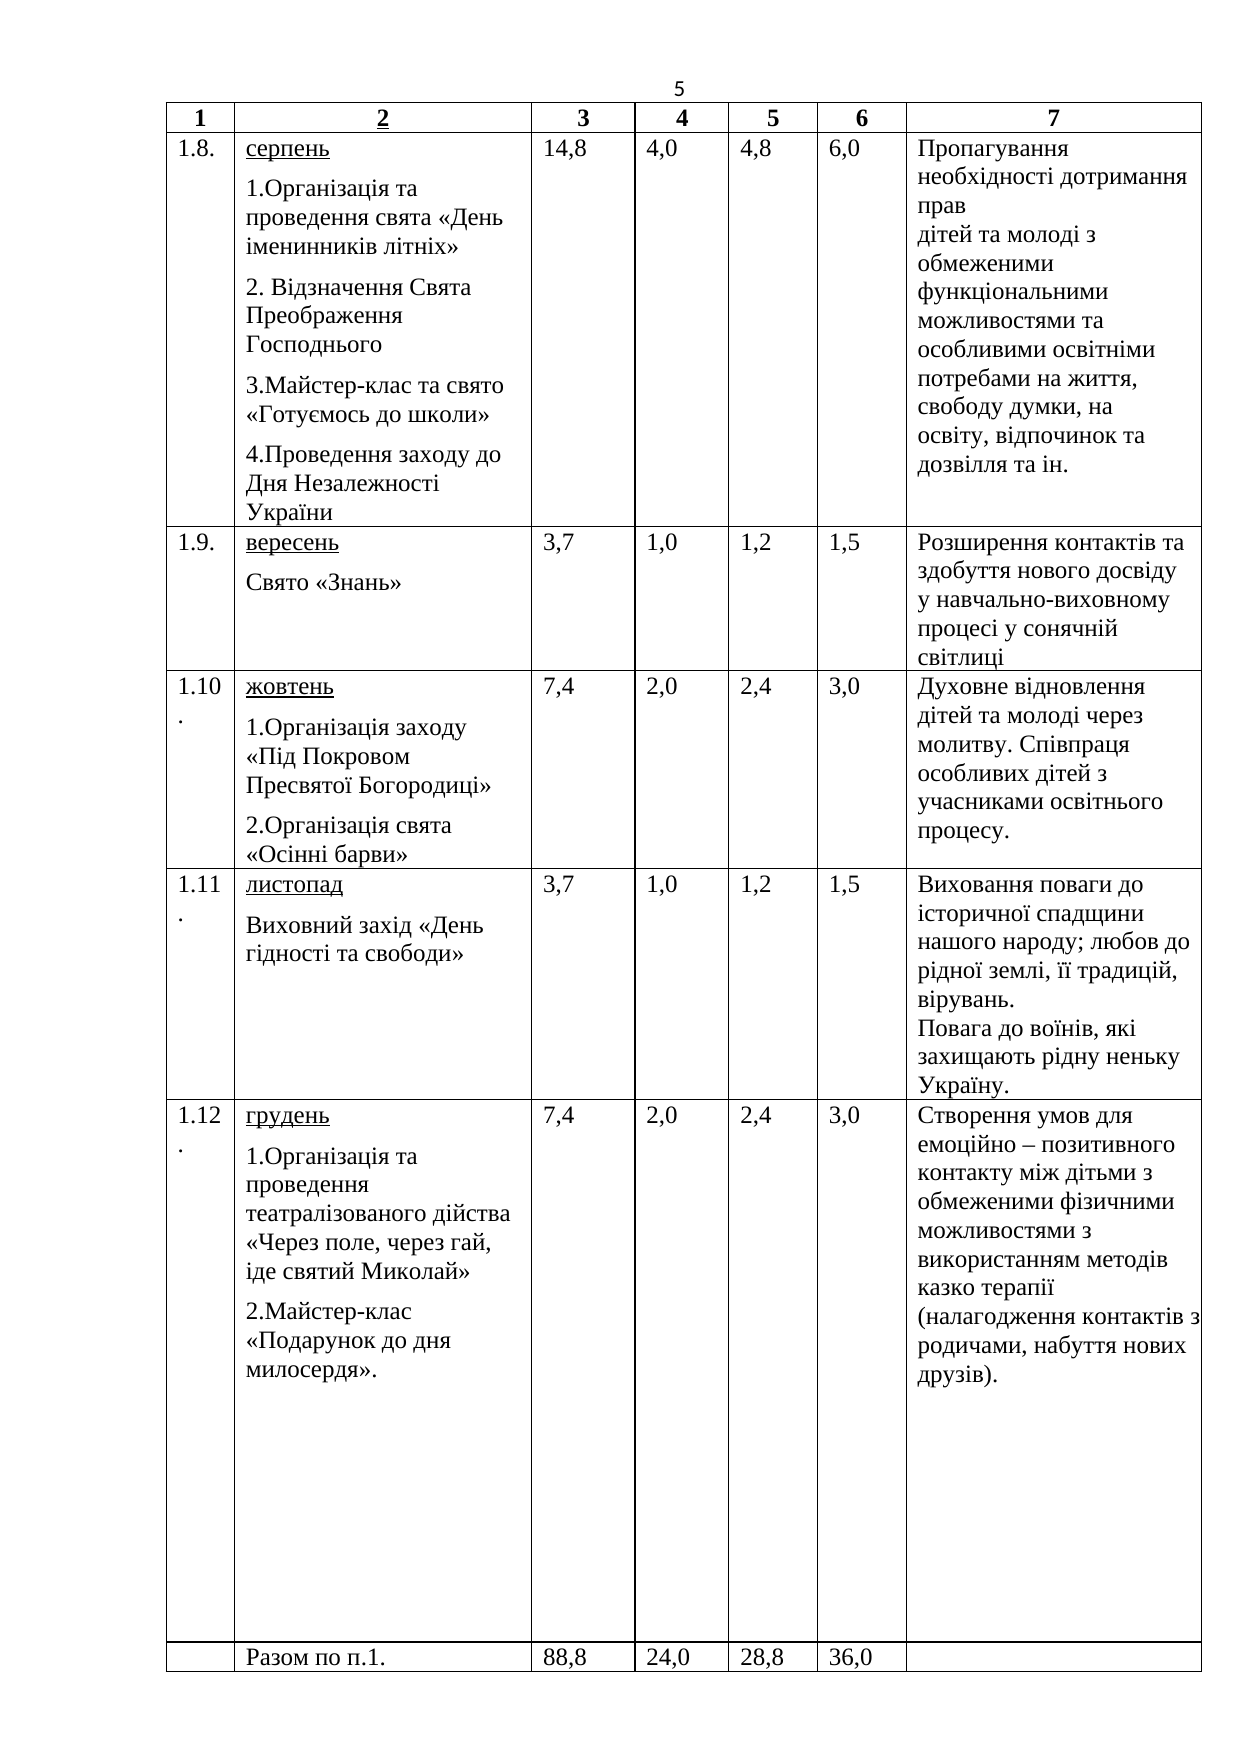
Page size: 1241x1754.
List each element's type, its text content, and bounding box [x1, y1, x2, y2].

table_cell Розширення контактів та здобуття нового досвіду у навчально-виховному процесі у сонячній світлиці [907, 527, 1201, 670]
table_cell 1,2 [729, 527, 817, 670]
table_cell 1 [167, 103, 234, 132]
table_cell Пропагування необхідності дотримання прав дітей та молоді з обмеженими функціональними можливостями та особливими освітніми потребами на життя, свободу думки, на освіту, відпочинок та дозвілля та ін. [907, 133, 1201, 526]
table_cell 14,8 [532, 133, 634, 526]
table_cell 2,4 [729, 1100, 817, 1641]
table_cell 3 [532, 103, 634, 132]
table_cell 24,0 [636, 1643, 728, 1671]
table_cell Створення умов для емоційно – позитивного контакту між дітьми з обмеженими фізичними можливостями з використанням методів казко терапії (налагодження контактів з родичами, набуття нових друзів). [907, 1100, 1201, 1641]
table_cell [907, 1643, 1201, 1671]
table_cell 2 [235, 103, 531, 132]
table_cell 1,0 [636, 869, 728, 1099]
table_cell 2,0 [636, 1100, 728, 1641]
table_cell 5 [729, 103, 817, 132]
table_cell вересень Свято «Знань» [235, 527, 531, 670]
table_cell [167, 1643, 234, 1671]
table_cell 4,0 [636, 133, 728, 526]
table_cell 6,0 [818, 133, 906, 526]
table_cell 3,7 [532, 869, 634, 1099]
table_cell 2,4 [729, 671, 817, 868]
table_cell 1,5 [818, 869, 906, 1099]
table_cell 36,0 [818, 1643, 906, 1671]
table_cell 7,4 [532, 671, 634, 868]
table_cell 3,0 [818, 671, 906, 868]
table_cell 1.8. [167, 133, 234, 526]
table_cell 4 [636, 103, 728, 132]
table_cell 3,7 [532, 527, 634, 670]
table_cell 7 [907, 103, 1201, 132]
table_cell 1,2 [729, 869, 817, 1099]
table_cell 88,8 [532, 1643, 634, 1671]
table_cell Духовне відновлення дітей та молоді через молитву. Співпраця особливих дітей з учасниками освітнього процесу. [907, 671, 1201, 868]
table_cell 1.10. [167, 671, 234, 868]
table_cell 28,8 [729, 1643, 817, 1671]
table_cell 1.11. [167, 869, 234, 1099]
table_cell 7,4 [532, 1100, 634, 1641]
table_cell 6 [818, 103, 906, 132]
table_cell грудень 1.Організація та проведення театралізованого дійства «Через поле, через гай, іде святий Миколай» 2.Майстер-клас «Подарунок до дня милосердя». [235, 1100, 531, 1641]
table_cell 1.9. [167, 527, 234, 670]
table_cell Разом по п.1. [235, 1643, 531, 1671]
table_cell 1,5 [818, 527, 906, 670]
table_cell Виховання поваги до історичної спадщини нашого народу; любов до рідної землі, її традицій, вірувань. Повага до воїнів, які захищають рідну неньку Україну. [907, 869, 1201, 1099]
table_cell серпень 1.Організація та проведення свята «День іменинників літніх» 2. Відзначення Свята Преображення Господнього 3.Майстер-клас та свято «Готуємось до школи» 4.Проведення заходу до Дня Незалежності України [235, 133, 531, 526]
table_cell 1.12. [167, 1100, 234, 1641]
table_cell 4,8 [729, 133, 817, 526]
table_cell листопад Виховний захід «День гідності та свободи» [235, 869, 531, 1099]
table_cell 1,0 [636, 527, 728, 670]
table_cell 3,0 [818, 1100, 906, 1641]
table_cell 2,0 [636, 671, 728, 868]
table_cell жовтень 1.Організація заходу «Під Покровом Пресвятої Богородиці» 2.Організація свята «Осінні барви» [235, 671, 531, 868]
